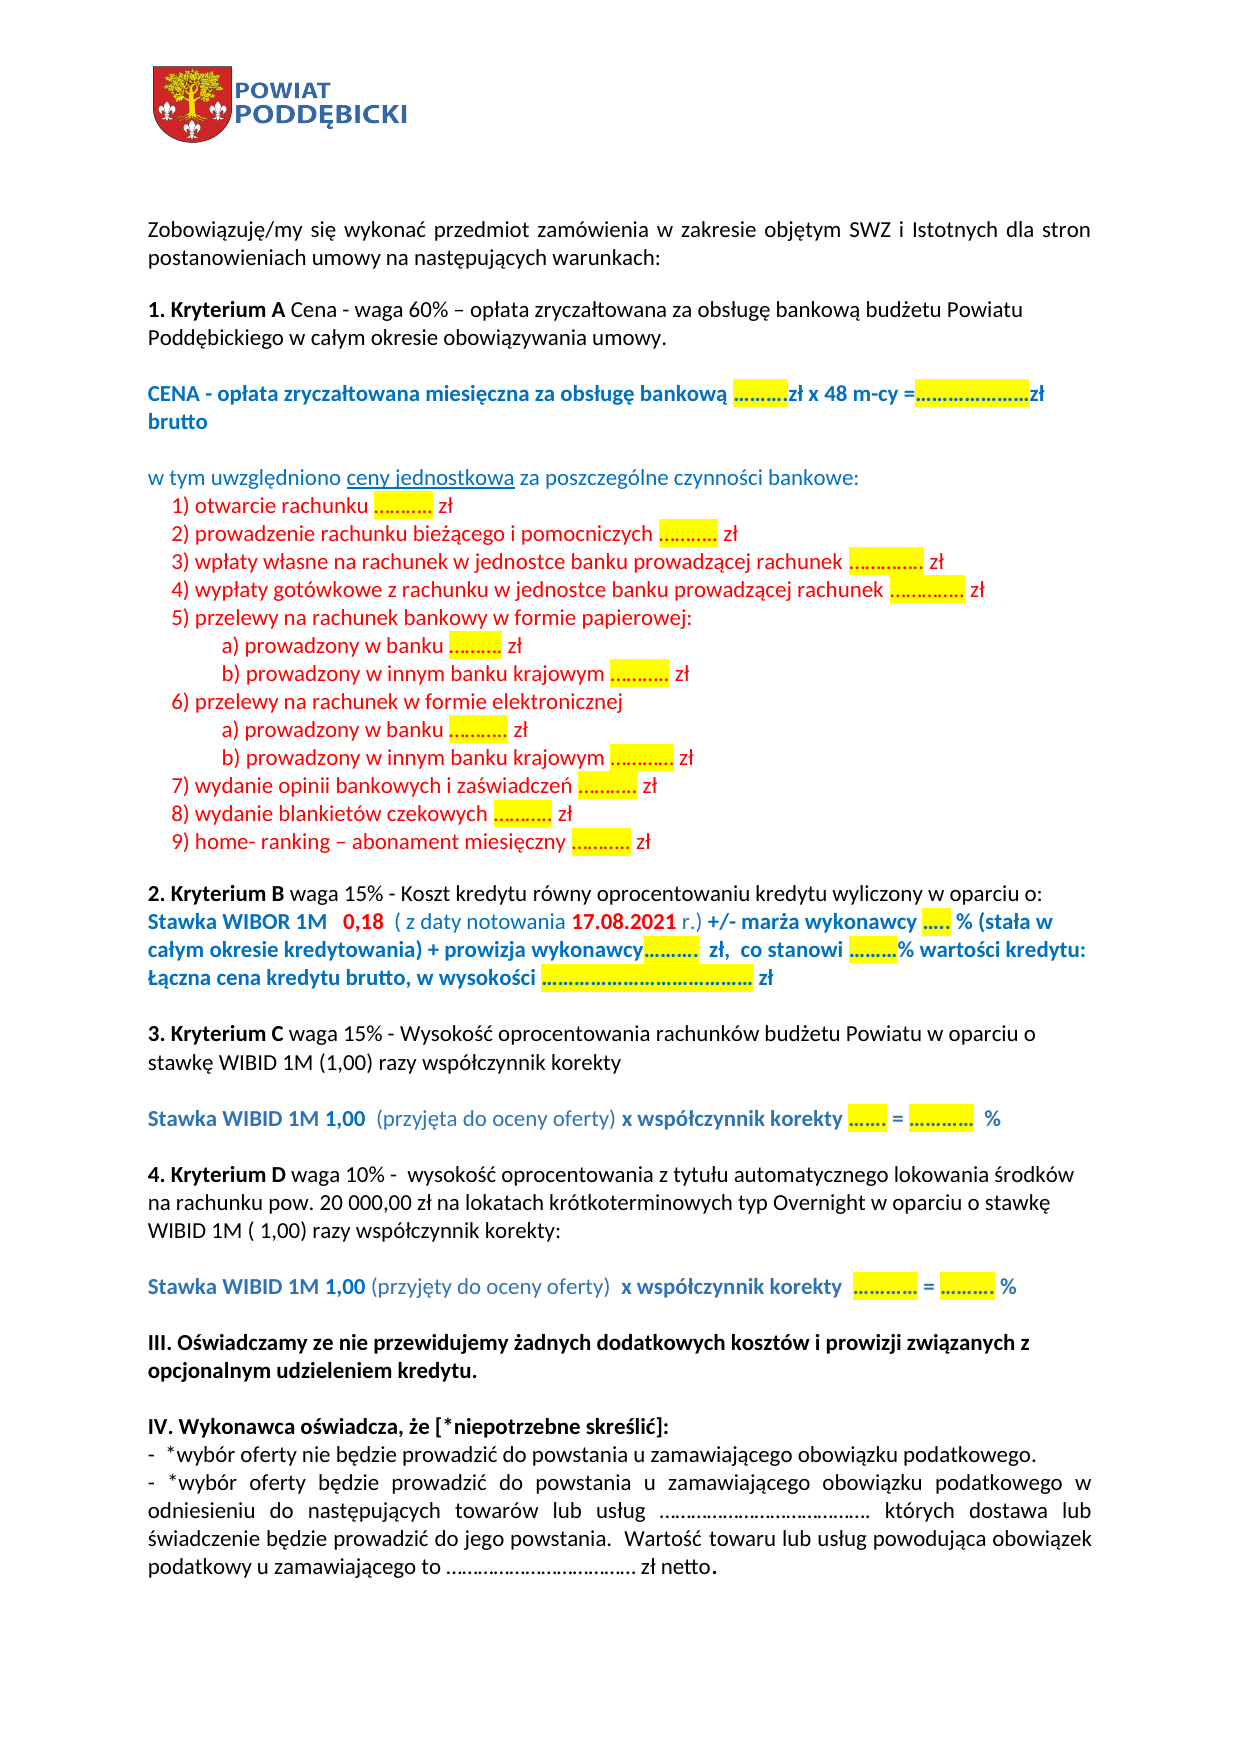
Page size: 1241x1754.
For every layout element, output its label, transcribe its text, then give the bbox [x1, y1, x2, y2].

text 4) wypłaty gotówkowe z rachunku w jednostce banku prowadzącej rachunek ………….. zł [171, 575, 890, 603]
text Stawka WIBOR 1M 0,18 ( z daty notowania 17.08.2021 r.) +/- marża wykonawcy ….. % (stała w całym okresie kredytowania) + prowizja wykonawcy………. zł, co stanowi ………% wartości kredytu: [148, 907, 1093, 963]
text 5) przelewy na rachunek bankowy w formie papierowej: [171, 603, 1093, 631]
text Zobowiązuję/my się wykonać przedmiot zamówienia w zakresie objętym SWZ i Istotnych dla stron postanowieniach umowy na następujących warunkach: [148, 215, 1093, 271]
text 2) prowadzenie rachunku bieżącego i pomocniczych ……….. zł [718, 519, 1093, 547]
text 4. Kryterium D waga 10% - wysokość oprocentowania z tytułu automatycznego lokowania środków na rachunku pow. 20 000,00 zł na lokatach krótkoterminowych typ Overnight w oparciu o stawkę WIBID 1M ( 1,00) razy współczynnik korekty: [148, 1160, 1093, 1244]
text 2. Kryterium B waga 15% - Koszt kredytu równy oprocentowaniu kredytu wyliczony w oparciu o: [148, 879, 1093, 907]
text 8) wydanie blankietów czekowych ……….. zł [171, 799, 1093, 827]
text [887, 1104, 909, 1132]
text a) prowadzony w banku ………. zł [171, 631, 449, 659]
text 9) home- ranking – abonament miesięczny ……….. zł [171, 827, 1093, 856]
text b) prowadzony w innym banku krajowym ……….. zł [669, 659, 1093, 687]
text 2) prowadzenie rachunku bieżącego i pomocniczych ……….. zł [171, 519, 659, 547]
list IV. Wykonawca oświadcza, że [*niepotrzebne skreślić]: [148, 1412, 1093, 1440]
text w tym uwzględniono ceny jednostkowa za poszczególne czynności bankowe: [148, 463, 1093, 491]
text 1) otwarcie rachunku ……….. zł [171, 491, 374, 519]
list - *wybór oferty będzie prowadzić do powstania u zamawiającego obowiązku podatkowego w odniesieniu do następujących towarów lub usług …………………………………. których dostawa lub świadczenie będzie prowadzić do jego powstania. Wartość towaru lub usług powodująca obowiązek podatkowy u zamawiającego to ……………………………… zł netto. [148, 1468, 1093, 1580]
text 3) wpłaty własne na rachunek w jednostce banku prowadzącej rachunek ………….. zł [171, 547, 849, 575]
text b) prowadzony w innym banku krajowym ……….. zł [171, 659, 610, 687]
text a) prowadzony w banku ……….. zł [171, 715, 449, 743]
text Łączna cena kredytu brutto, w wysokości ………………………………… zł [148, 963, 1093, 992]
picture [147, 59, 414, 159]
text 7) wydanie opinii bankowych i zaświadczeń ……….. zł [637, 771, 1093, 799]
text 3) wpłaty własne na rachunek w jednostce banku prowadzącej rachunek ………….. zł [924, 547, 1093, 575]
text 7) wydanie opinii bankowych i zaświadczeń ……….. zł [171, 771, 578, 799]
text a) prowadzony w banku ……….. zł [508, 715, 1093, 743]
text 1) otwarcie rachunku ……….. zł [433, 491, 1093, 519]
text a) prowadzony w banku ………. zł [502, 631, 1093, 659]
text III. Oświadczamy ze nie przewidujemy żadnych dodatkowych kosztów i prowizji związanych z opcjonalnym udzieleniem kredytu. [148, 1328, 1093, 1384]
text Stawka WIBID 1M 1,00 (przyjęta do oceny oferty) x współczynnik korekty ……. = ………… % [148, 1104, 848, 1132]
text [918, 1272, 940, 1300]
text 3. Kryterium C waga 15% - Wysokość oprocentowania rachunków budżetu Powiatu w oparciu o stawkę WIBID 1M (1,00) razy współczynnik korekty [148, 1019, 1093, 1076]
text CENA - opłata zryczałtowana miesięczna za obsługę bankową ……….zł x 48 m-cy =…………………zł brutto [148, 379, 1093, 435]
text Stawka WIBID 1M 1,00 (przyjęty do oceny oferty) x współczynnik korekty ………… = ………. % [148, 1272, 853, 1300]
text 1. Kryterium A Cena - waga 60% – opłata zryczałtowana za obsługę bankową budżetu Powiatu Poddębickiego w całym okresie obowiązywania umowy. [148, 295, 1093, 351]
list - *wybór oferty nie będzie prowadzić do powstania u zamawiającego obowiązku podatkowego. [148, 1440, 1093, 1468]
text b) prowadzony w innym banku krajowym ………… zł [171, 743, 1093, 771]
text 6) przelewy na rachunek w formie elektronicznej [171, 687, 1093, 715]
